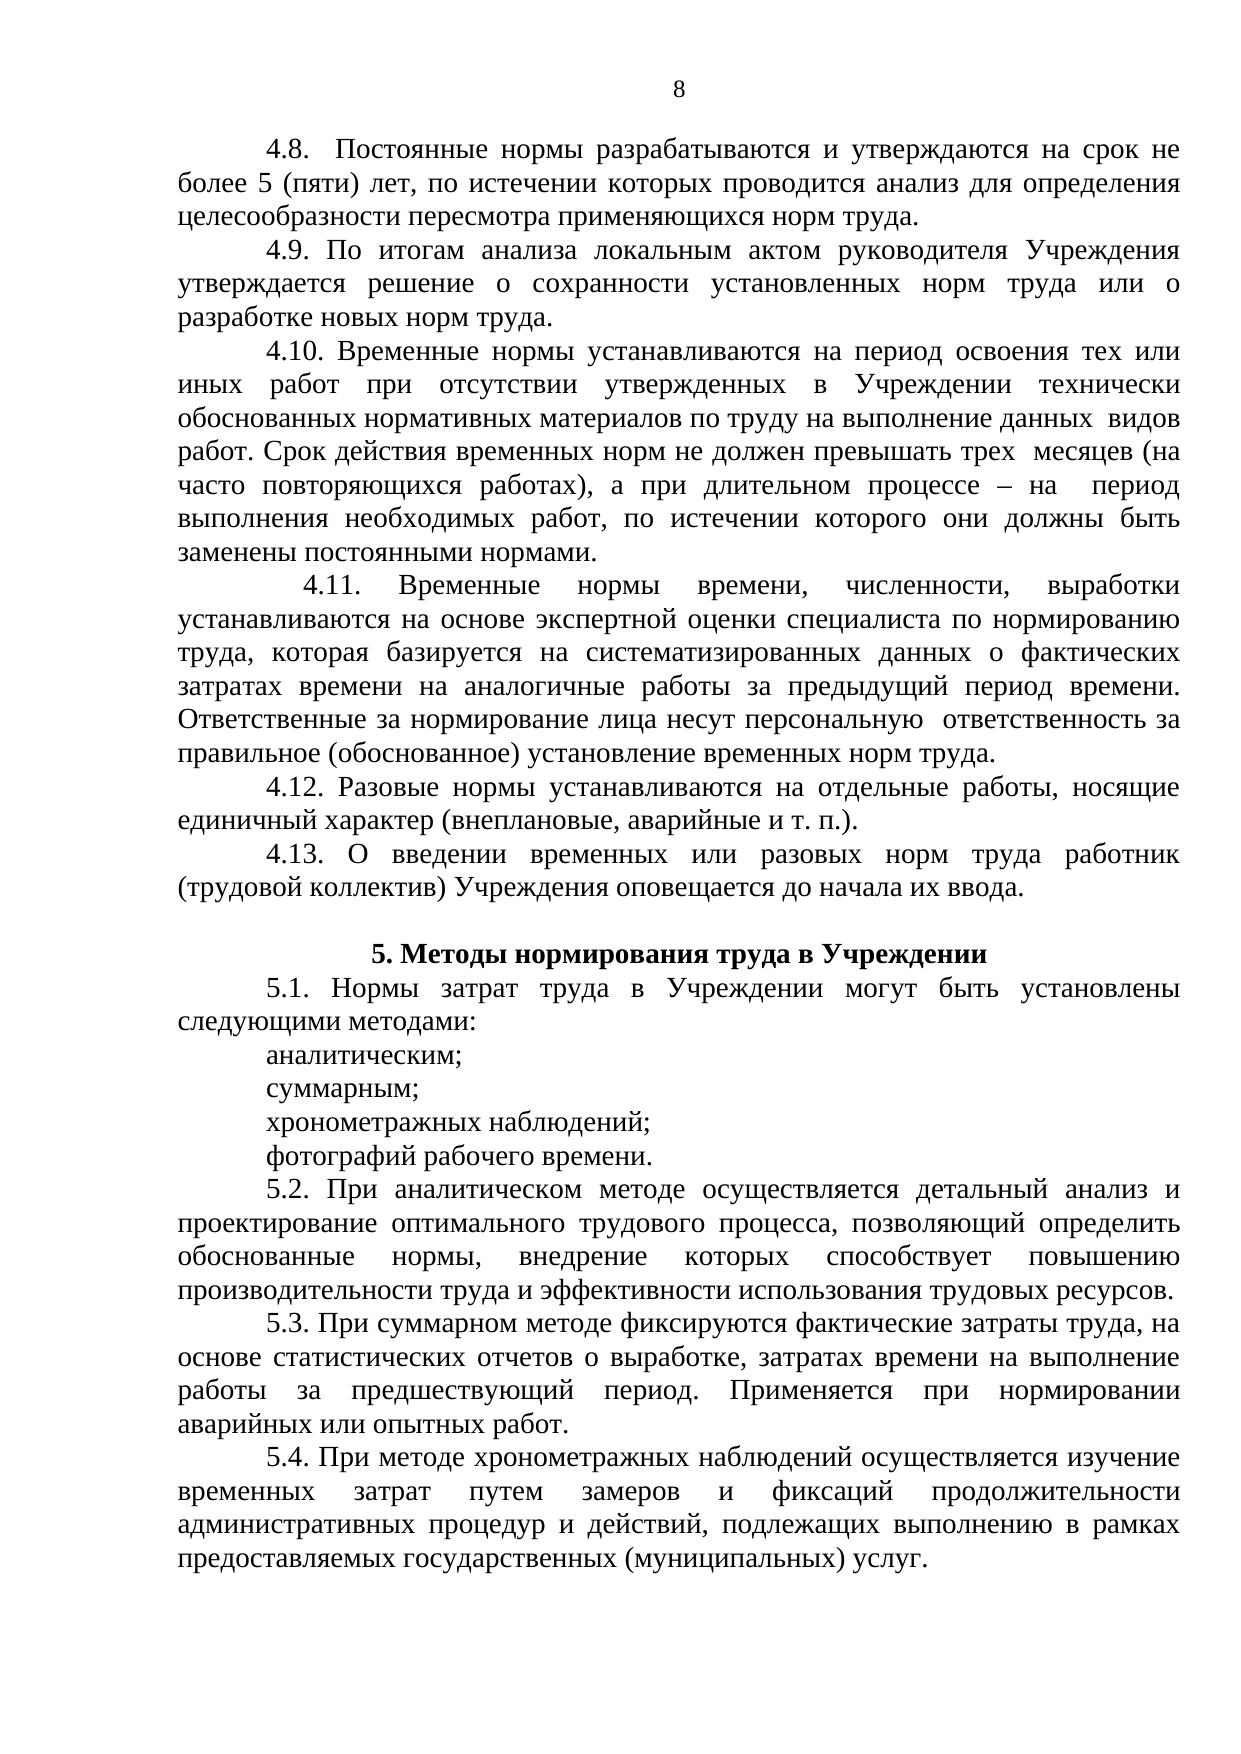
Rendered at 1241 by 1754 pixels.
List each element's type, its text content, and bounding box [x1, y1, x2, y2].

text 5.2. При аналитическом методе осуществляется детальный анализ и проектирование оптимального трудового процесса, позволяющий определить обоснованные нормы, внедрение которых способствует повышению производительности труда и эффективности использования трудовых ресурсов. [177, 1171, 1181, 1305]
text суммарным; [177, 1071, 1181, 1104]
text 4.13. О введении временных или разовых норм труда работник (трудовой коллектив) Учреждения оповещается до начала их ввода. [177, 836, 1181, 903]
text 5.4. При методе хронометражных наблюдений осуществляется изучение временных затрат путем замеров и фиксаций продолжительности административных процедур и действий, подлежащих выполнению в рамках предоставляемых государственных (муниципальных) услуг. [177, 1439, 1181, 1574]
text 5.1. Нормы затрат труда в Учреждении могут быть установлены следующими методами: [177, 970, 1181, 1037]
text 4.9. По итогам анализа локальным актом руководителя Учреждения утверждается решение о сохранности установленных норм труда или о разработке новых норм труда. [177, 232, 1181, 333]
text 4.11. Временные нормы времени, численности, выработки устанавливаются на основе экспертной оценки специалиста по нормированию труда, которая базируется на систематизированных данных о фактических затратах времени на аналогичные работы за предыдущий период времени. Ответственные за нормирование лица несут персональную ответственность за правильное (обоснованное) установление временных норм труда. [177, 567, 1181, 769]
text 5.3. При суммарном методе фиксируются фактические затраты труда, на основе статистических отчетов о выработке, затратах времени на выполнение работы за предшествующий период. Применяется при нормировании аварийных или опытных работ. [177, 1305, 1181, 1439]
text 4.8. Постоянные нормы разрабатываются и утверждаются на срок не более 5 (пяти) лет, по истечении которых проводится анализ для определения целесообразности пересмотра применяющихся норм труда. [177, 131, 1181, 232]
text фотографий рабочего времени. [177, 1138, 1181, 1171]
text 4.10. Временные нормы устанавливаются на период освоения тех или иных работ при отсутствии утвержденных в Учреждении технически обоснованных нормативных материалов по труду на выполнение данных видов работ. Срок действия временных норм не должен превышать трех месяцев (на часто повторяющихся работах), а при длительном процессе – на период выполнения необходимых работ, по истечении которого они должны быть заменены постоянными нормами. [177, 333, 1181, 567]
text хронометражных наблюдений; [177, 1104, 1181, 1138]
text 4.12. Разовые нормы устанавливаются на отдельные работы, носящие единичный характер (внеплановые, аварийные и т. п.). [177, 769, 1181, 836]
text 5. Методы нормирования труда в Учреждении [177, 936, 1181, 970]
text аналитическим; [177, 1037, 1181, 1071]
